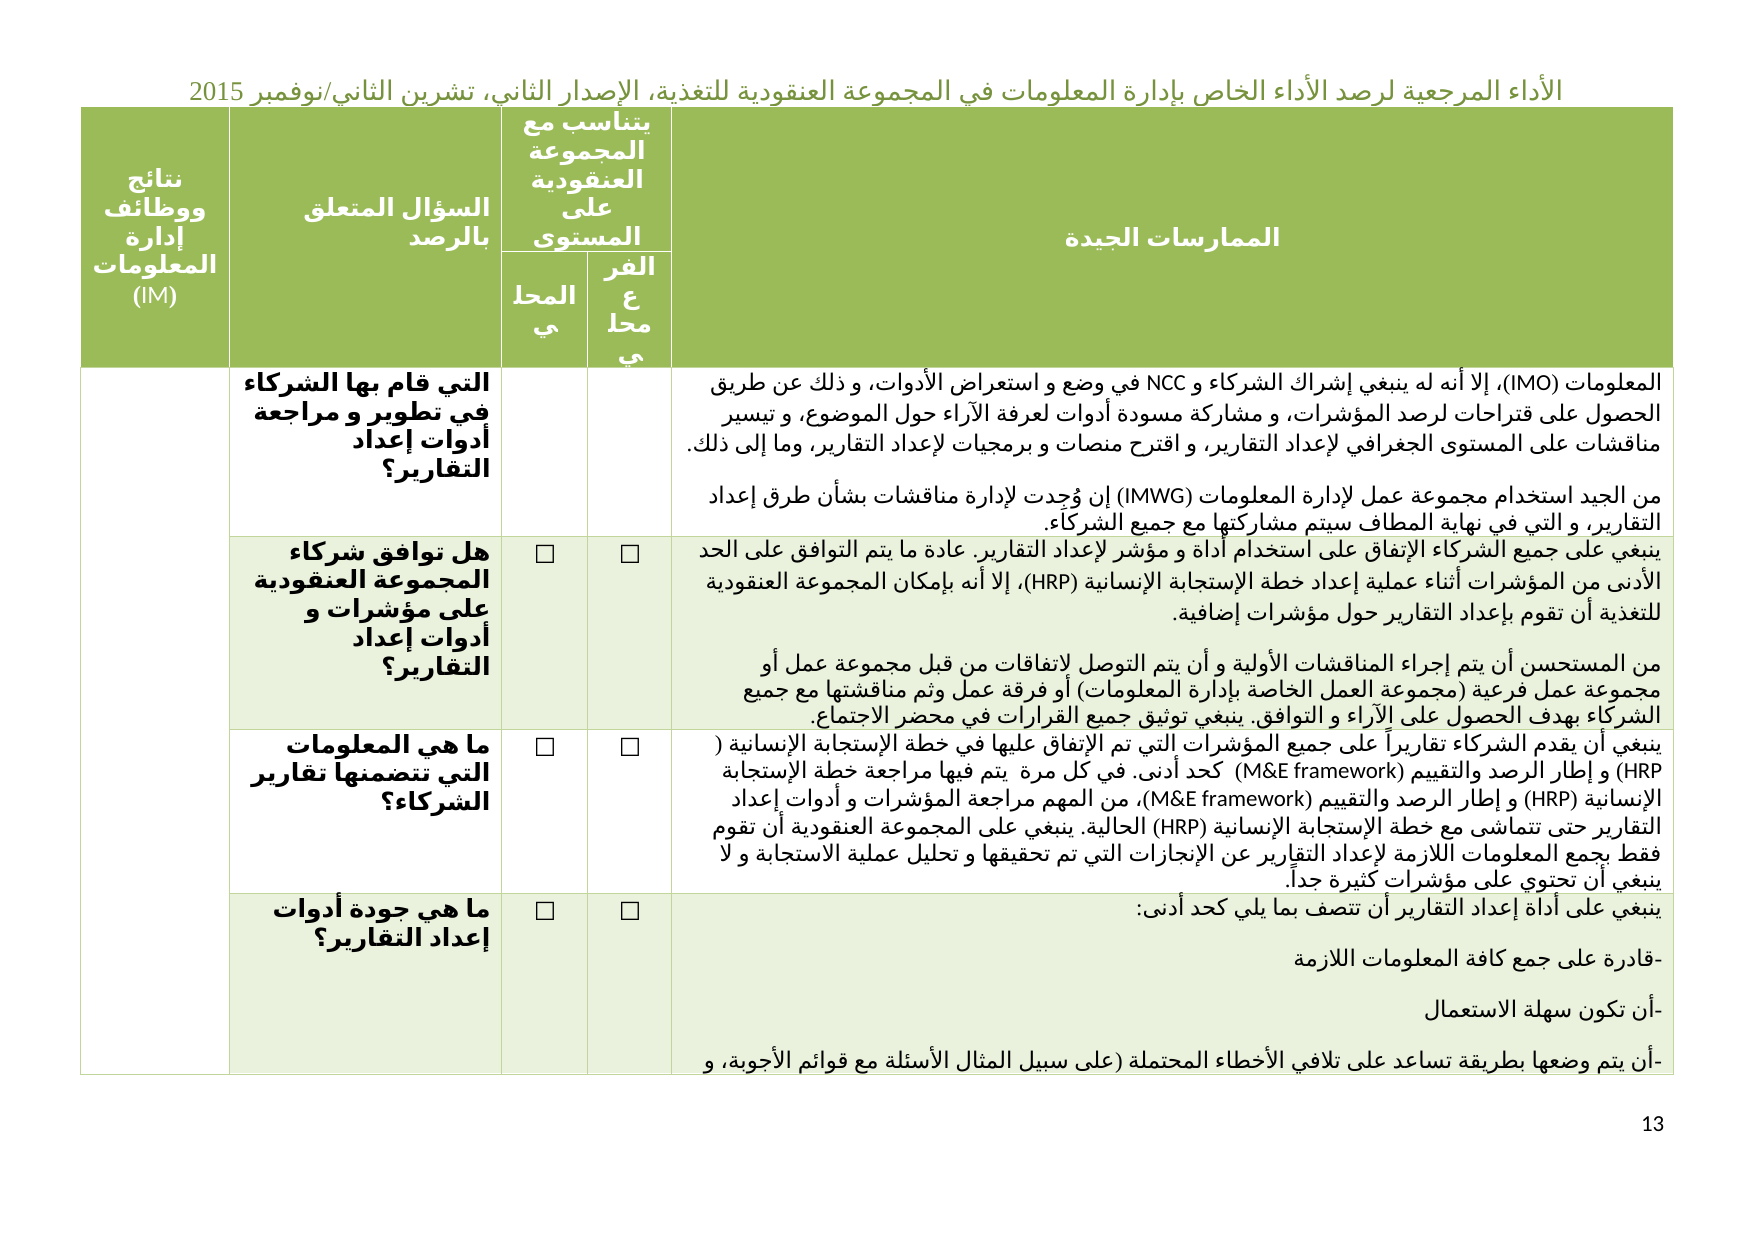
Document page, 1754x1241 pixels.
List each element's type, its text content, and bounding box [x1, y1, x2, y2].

table_cell ما هي جودة أدوات إعداد التقارير؟ [230, 894, 501, 1073]
table_header الممارسات الجيدة [672, 107, 1673, 367]
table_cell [230, 368, 501, 536]
table_cell ينبغي على جميع الشركاء الإتفاق على استخدام أداة و مؤشر لإعداد التقارير. عادة ما يتم التوافق على الحد الأدنى من المؤشرات أثناء عملية إعداد خطة الإستجابة الإنسانية (HRP)، إلا أنه بإمكان المجموعة العنقودية للتغذية أن تقوم بإعداد التقارير حول مؤشرات إضافية. من المستحسن أن يتم إجراء المناقشات الأولية و أن يتم التوصل لاتفاقات من قبل مجموعة عمل أو مجموعة عمل فرعية (مجموعة العمل الخاصة بإدارة المعلومات) أو فرقة عمل وثم مناقشتها مع جميع الشركاء بهدف الحصول على الآراء و التوافق. ينبغي توثيق جميع القرارات في محضر الاجتماع. [672, 537, 1673, 729]
table_header نتائج ووظائف إدارة المعلومات (IM) [81, 107, 229, 367]
table_cell هل توافق شركاء المجموعة العنقودية على مؤشرات و أدوات إعداد التقارير؟ [230, 537, 501, 729]
table_cell ينبغي أن يقدم الشركاء تقاريراً على جميع المؤشرات التي تم الإتفاق عليها في خطة الإستجابة الإنسانية (HRP) و إطار الرصد والتقييم (M&E framework) كحد أدنى. في كل مرة يتم فيها مراجعة خطة الإستجابة الإنسانية (HRP) و إطار الرصد والتقييم (M&E framework)، من المهم مراجعة المؤشرات و أدوات إعداد التقارير حتى تتماشى مع خطة الإستجابة الإنسانية (HRP) الحالية. ينبغي على المجموعة العنقودية أن تقوم فقط بجمع المعلومات اللازمة لإعداد التقارير عن الإنجازات التي تم تحقيقها و تحليل عملية الاستجابة و لا ينبغي أن تحتوي على مؤشرات كثيرة جداً. [672, 730, 1673, 893]
table_header السؤال المتعلق بالرصد [230, 107, 501, 367]
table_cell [672, 368, 1673, 536]
table_cell المحلي [502, 252, 587, 367]
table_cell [672, 894, 1673, 1073]
table_cell ما هي المعلومات التي تتضمنها تقارير الشركاء؟ [230, 730, 501, 893]
table_cell الفرع محلي [588, 252, 671, 367]
table_header يتناسب مع المجموعة العنقودية على المستوى [502, 107, 671, 251]
